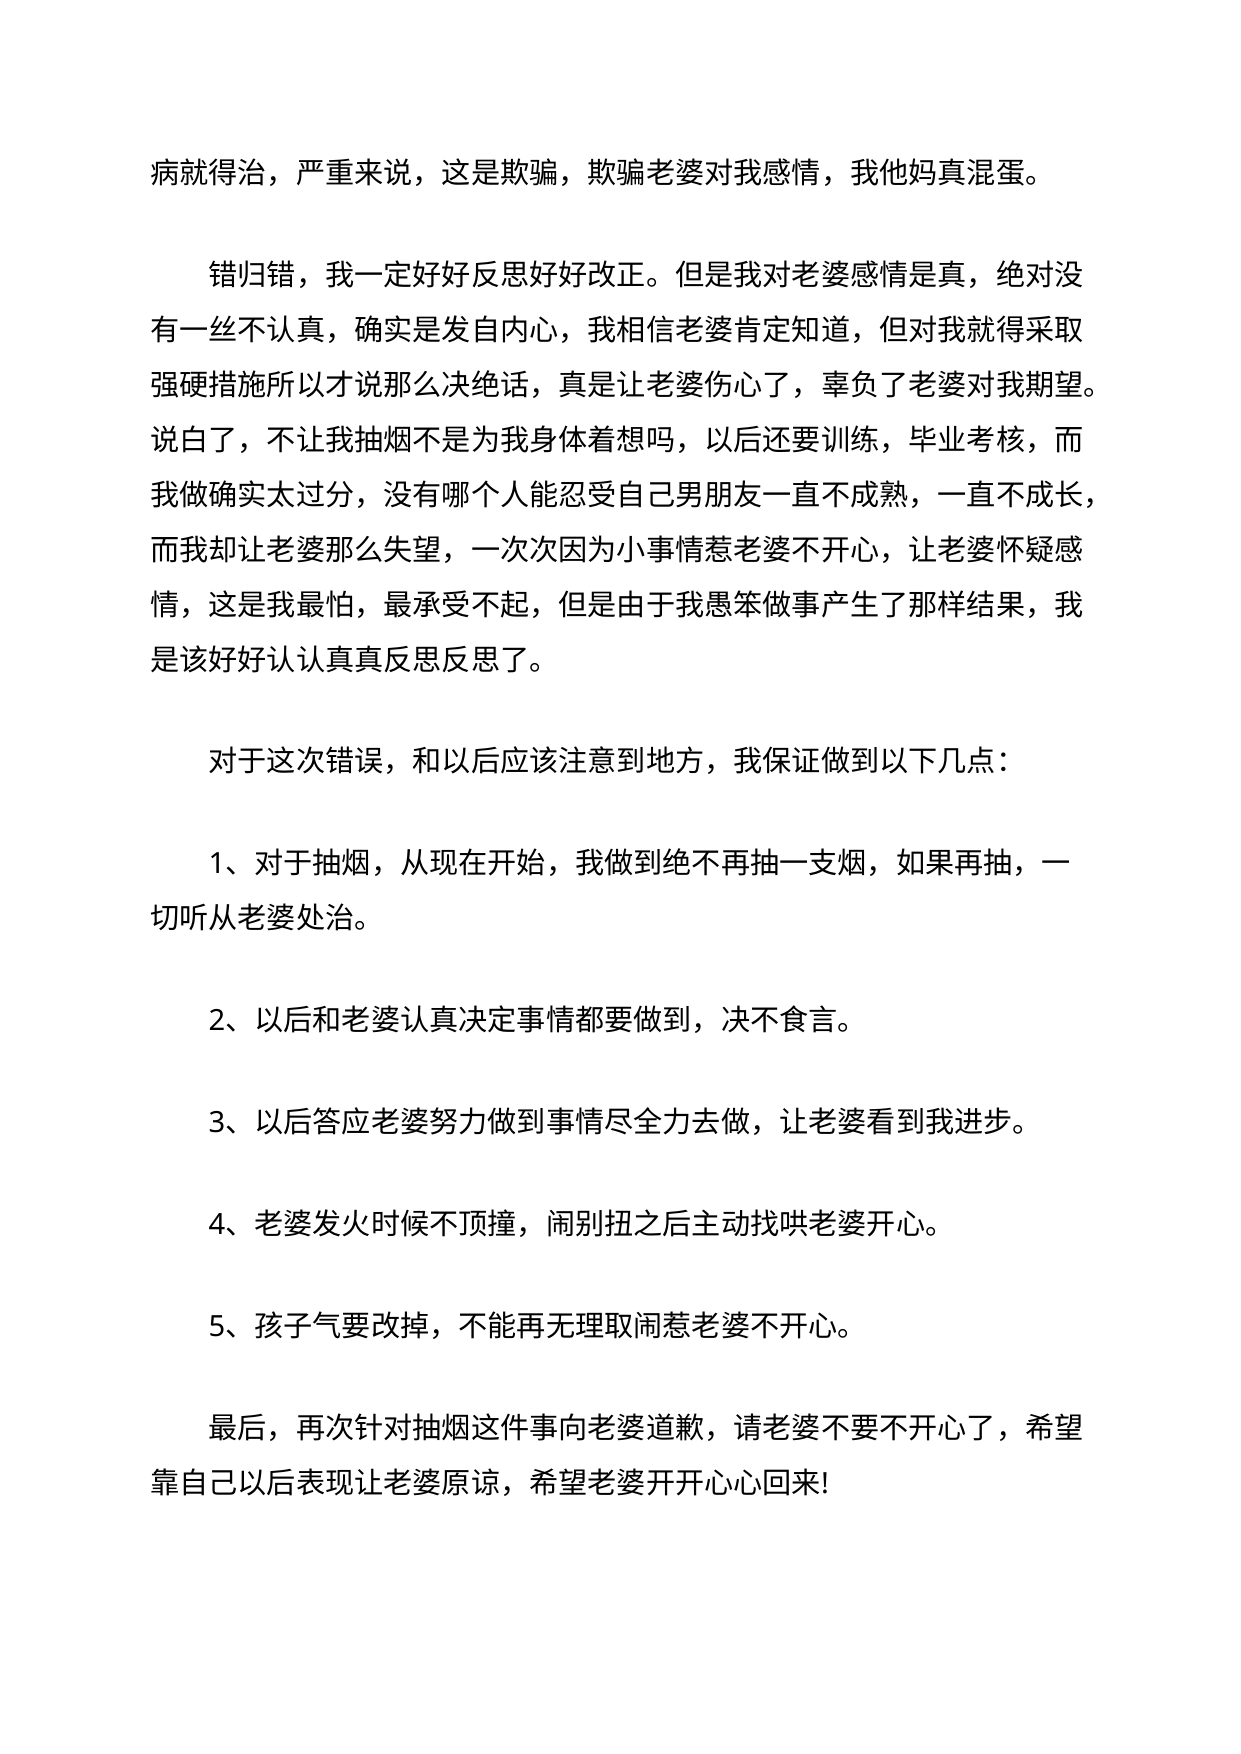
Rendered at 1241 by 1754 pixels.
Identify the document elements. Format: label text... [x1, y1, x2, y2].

text 错归错，我一定好好反思好好改正。但是我对老婆感情是真，绝对没有一丝不认真，确实是发自内心，我相信老婆肯定知道，但对我就得采取强硬措施所以才说那么决绝话，真是让老婆伤心了，辜负了老婆对我期望。说白了，不让我抽烟不是为我身体着想吗，以后还要训练，毕业考核，而我做确实太过分，没有哪个人能忍受自己男朋友一直不成熟，一直不成长，而我却让老婆那么失望，一次次因为小事情惹老婆不开心，让老婆怀疑感情，这是我最怕，最承受不起，但是由于我愚笨做事产生了那样结果，我是该好好认认真真反思反思了。 [150, 252, 1090, 678]
text 4、老婆发火时候不顶撞，闹别扭之后主动找哄老婆开心。 [150, 1200, 1090, 1243]
text 3、以后答应老婆努力做到事情尽全力去做，让老婆看到我进步。 [150, 1098, 1090, 1141]
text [150, 150, 1090, 192]
text 2、以后和老婆认真决定事情都要做到，决不食言。 [150, 996, 1090, 1039]
text 5、孩子气要改掉，不能再无理取闹惹老婆不开心。 [150, 1302, 1090, 1345]
text 1、对于抽烟，从现在开始，我做到绝不再抽一支烟，如果再抽，一切听从老婆处治。 [150, 839, 1090, 937]
text 对于这次错误，和以后应该注意到地方，我保证做到以下几点： [150, 738, 1090, 780]
text 最后，再次针对抽烟这件事向老婆道歉，请老婆不要不开心了，希望靠自己以后表现让老婆原谅，希望老婆开开心心回来! [150, 1404, 1090, 1502]
